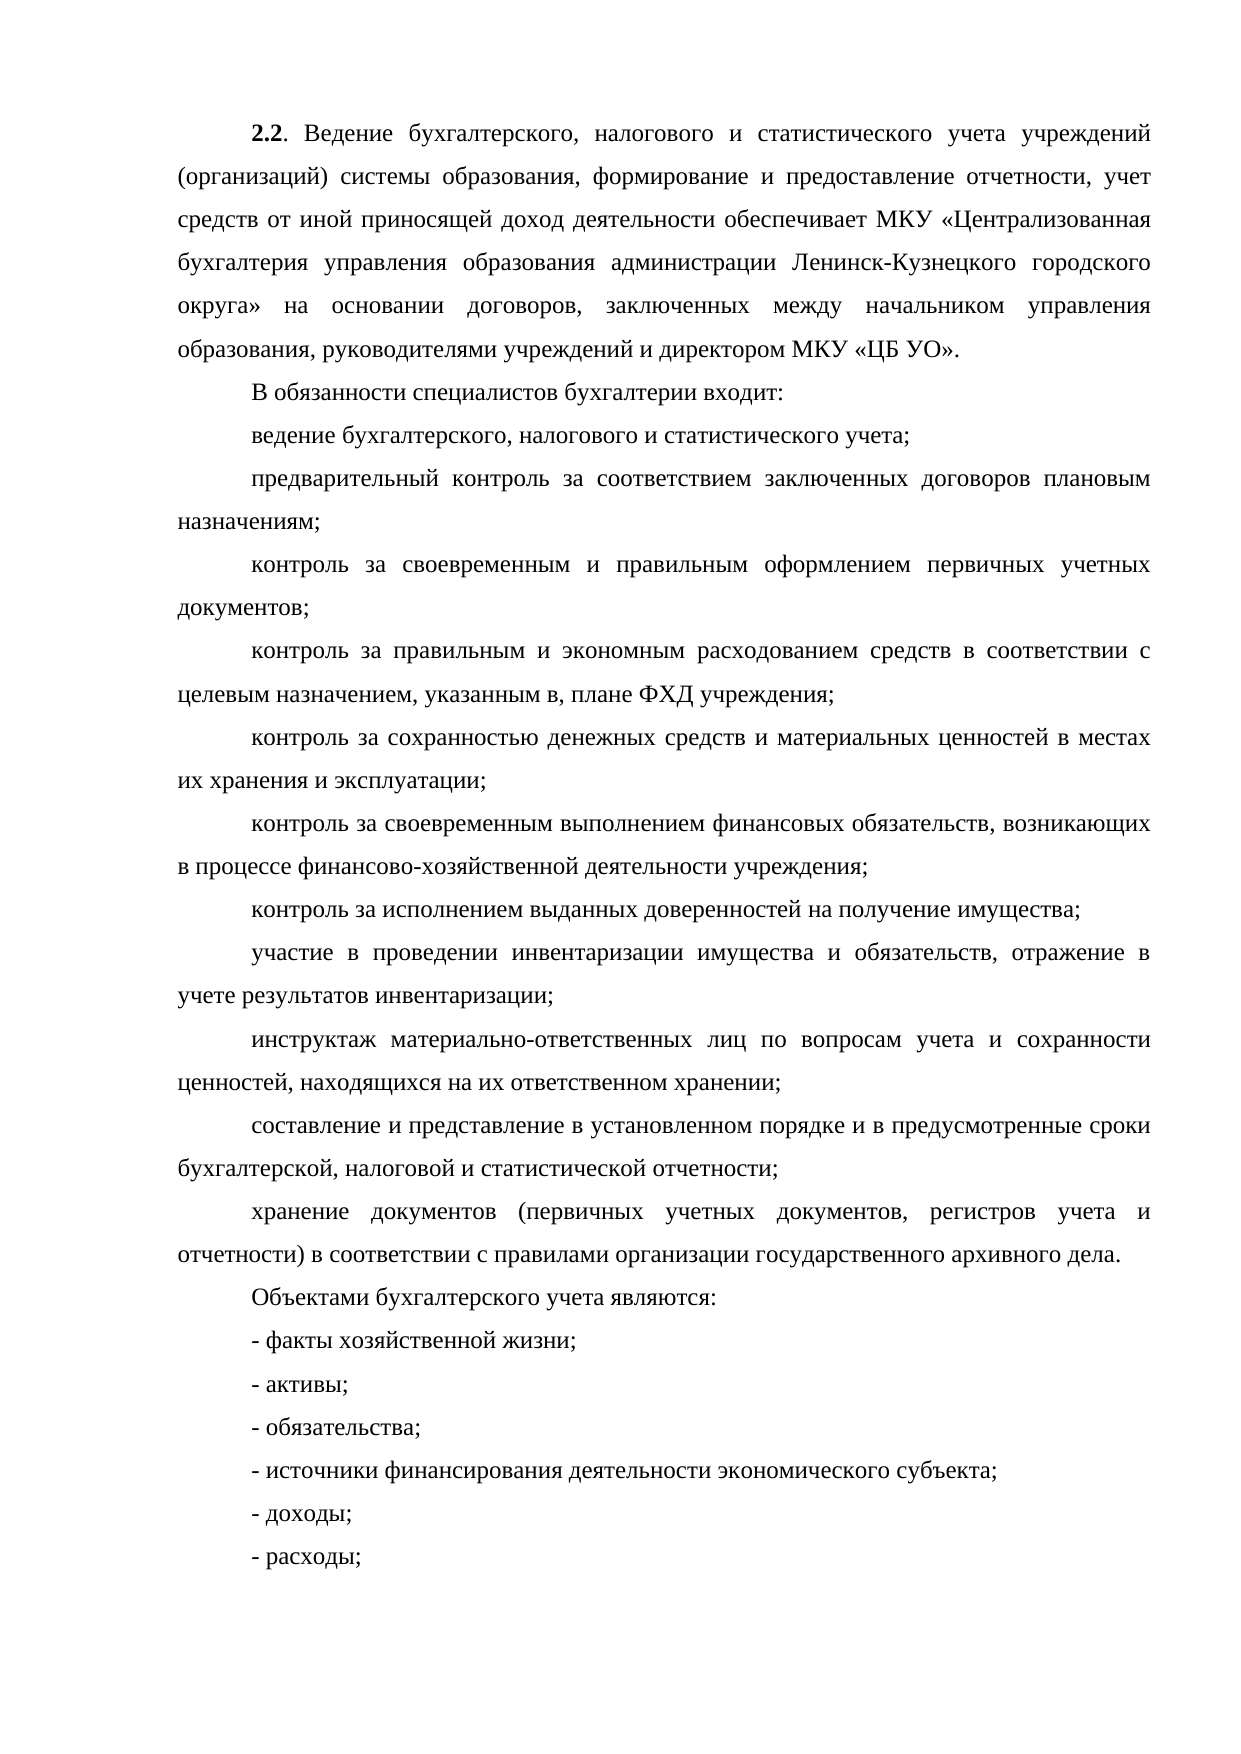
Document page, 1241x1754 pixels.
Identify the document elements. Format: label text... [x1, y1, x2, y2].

text участие в проведении инвентаризации имущества и обязательств, отражение в учете результатов инвентаризации; [177, 937, 1152, 1009]
text - активы; [177, 1369, 1152, 1397]
text В обязанности специалистов бухгалтерии входит: [177, 377, 1152, 406]
text Объектами бухгалтерского учета являются: [177, 1282, 1152, 1311]
text предварительный контроль за соответствием заключенных договоров плановым назначениям; [177, 463, 1152, 535]
text контроль за правильным и экономным расходованием средств в соответствии с целевым назначением, указанным в, плане ФХД учреждения; [177, 636, 1152, 707]
text хранение документов (первичных учетных документов, регистров учета и отчетности) в соответствии с правилами организации государственного архивного дела. [177, 1196, 1152, 1268]
text контроль за сохранностью денежных средств и материальных ценностей в местах их хранения и эксплуатации; [177, 722, 1152, 794]
text ведение бухгалтерского, налогового и статистического учета; [177, 420, 1152, 449]
text контроль за исполнением выданных доверенностей на получение имущества; [177, 894, 1152, 923]
text - факты хозяйственной жизни; [177, 1326, 1152, 1354]
text инструктаж материально-ответственных лиц по вопросам учета и сохранности ценностей, находящихся на их ответственном хранении; [177, 1024, 1152, 1096]
text - обязательства; [177, 1412, 1152, 1441]
text - источники финансирования деятельности экономического субъекта; [177, 1455, 1152, 1484]
text составление и представление в установленном порядке и в предусмотренные сроки бухгалтерской, налоговой и статистической отчетности; [177, 1110, 1152, 1182]
text - расходы; [177, 1541, 1152, 1570]
text - доходы; [177, 1498, 1152, 1527]
text контроль за своевременным выполнением финансовых обязательств, возникающих в процессе финансово-хозяйственной деятельности учреждения; [177, 808, 1152, 880]
text 2.2. Ведение бухгалтерского, налогового и статистического учета учреждений (организаций) системы образования, формирование и предоставление отчетности, учет средств от иной приносящей доход деятельности обеспечивает МКУ «Централизованная бухгалтерия управления образования администрации Ленинск-Кузнецкого городского округа» на основании договоров, заключенных между начальником управления образования, руководителями учреждений и директором МКУ «ЦБ УО». [177, 118, 1152, 362]
text контроль за своевременным и правильным оформлением первичных учетных документов; [177, 549, 1152, 621]
